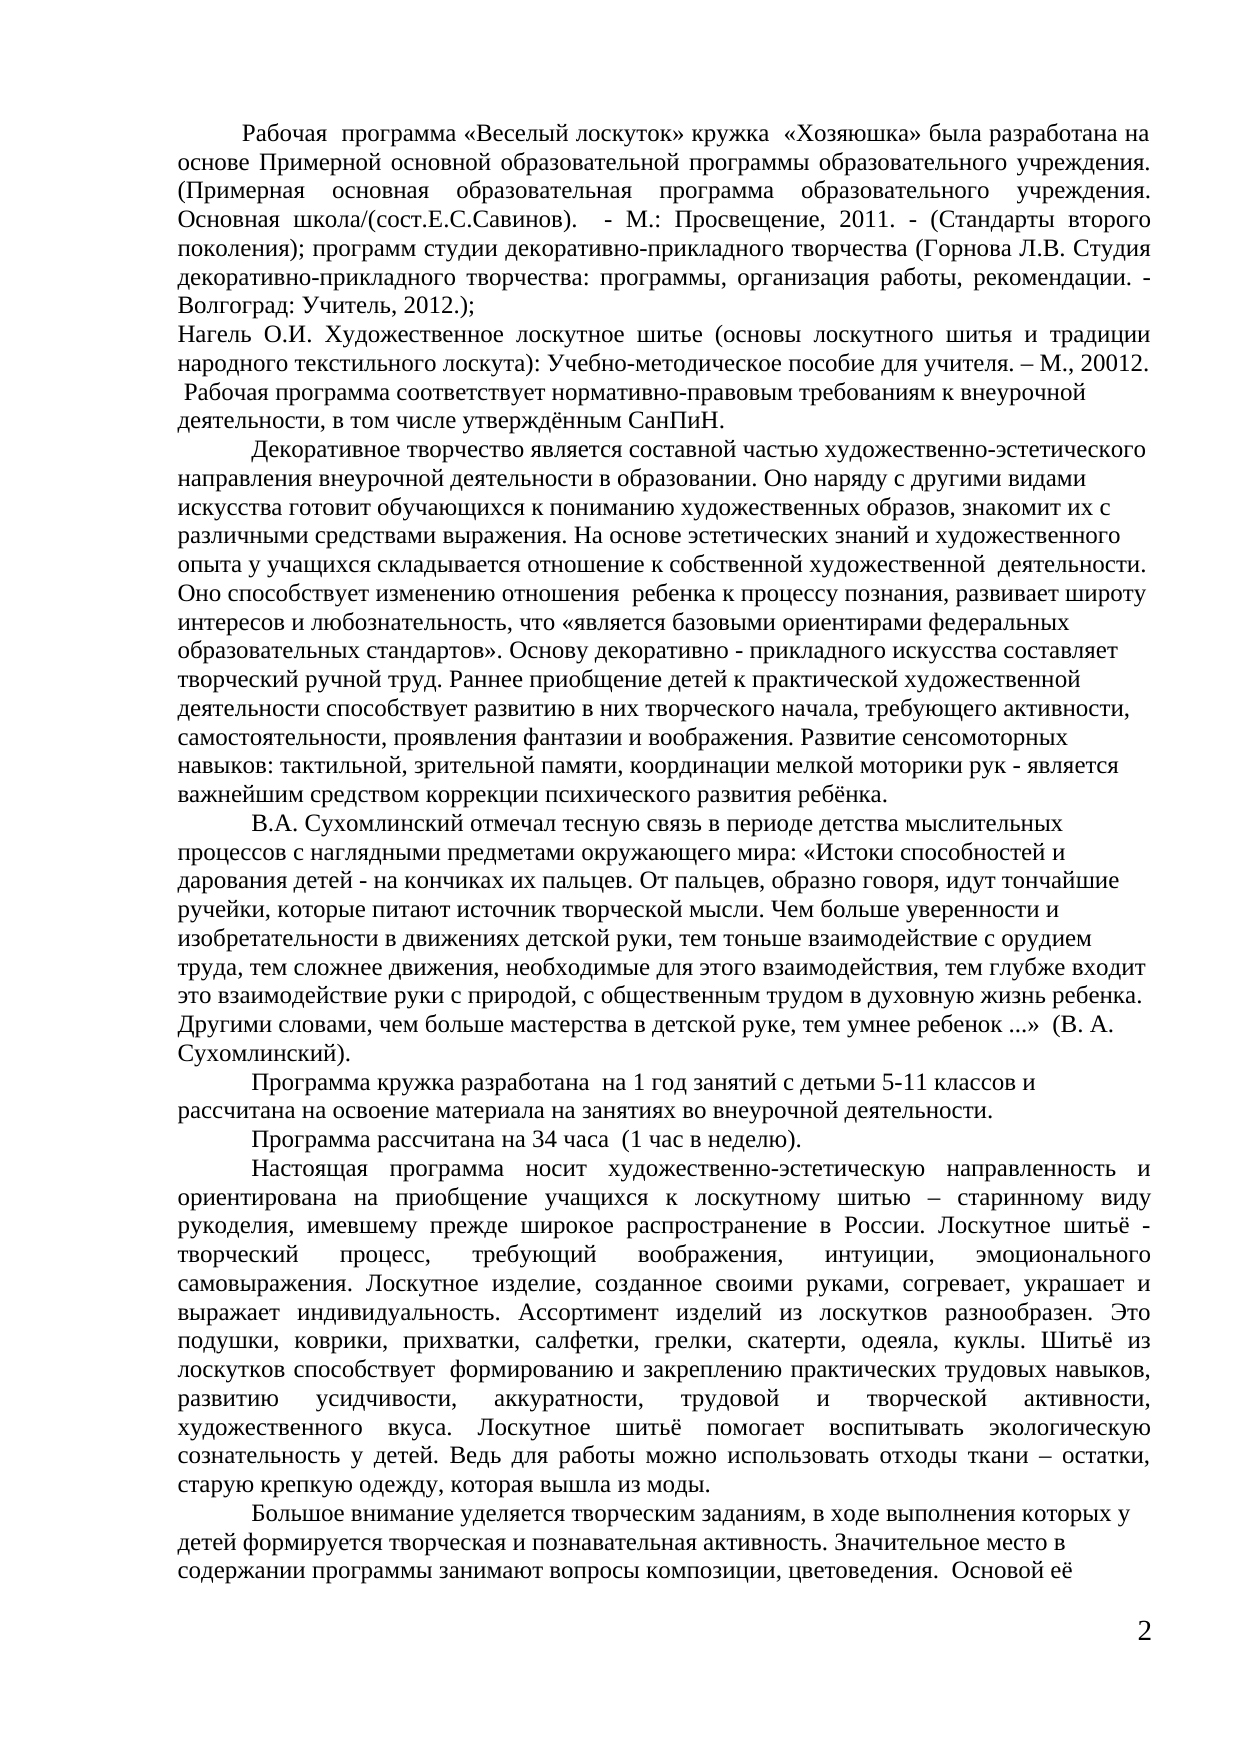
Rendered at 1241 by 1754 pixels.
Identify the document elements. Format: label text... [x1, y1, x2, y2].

text Настоящая программа носит художественно-эстетическую направленность и ориентирована на приобщение учащихся к лоскутному шитью – старинному виду рукоделия, имевшему прежде широкое распространение в России. Лоскутное шитьё - творческий процесс, требующий воображения, интуиции, эмоционального самовыражения. Лоскутное изделие, созданное своими руками, согревает, украшает и выражает индивидуальность. Ассортимент изделий из лоскутков разнообразен. Это подушки, коврики, прихватки, салфетки, грелки, скатерти, одеяла, куклы. Шитьё из лоскутков способствует формированию и закреплению практических трудовых навыков, развитию усидчивости, аккуратности, трудовой и творческой активности, художественного вкуса. Лоскутное шитьё помогает воспитывать экологическую сознательность у детей. Ведь для работы можно использовать отходы ткани – остатки, старую крепкую одежду, которая вышла из моды. [177, 1153, 1152, 1498]
text Рабочая программа соответствует нормативно-правовым требованиям к внеурочной деятельности, в том числе утверждённым СанПиН. [177, 377, 1152, 434]
text Программа рассчитана на 34 часа (1 час в неделю). [177, 1124, 1152, 1153]
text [177, 1498, 1152, 1584]
text Нагель О.И. Художественное лоскутное шитье (основы лоскутного шитья и традиции народного текстильного лоскута): Учебно-методическое пособие для учителя. – М., 20012. [177, 319, 1152, 377]
text В.А. Сухомлинский отмечал тесную связь в периоде детства мыслительных процессов с наглядными предметами окружающего мира: «Истоки способностей и дарования детей - на кончиках их пальцев. От пальцев, образно говоря, идут тончайшие ручейки, которые питают источник творческой мысли. Чем больше уверенности и изобретательности в движениях детской руки, тем тоньше взаимодействие с орудием труда, тем сложнее движения, необходимые для этого взаимодействия, тем глубже входит это взаимодействие руки с природой, с общественным трудом в духовную жизнь ребенка. Другими словами, чем больше мастерства в детской руке, тем умнее ребенок ...» (В. А. Сухомлинский). [177, 808, 1152, 1067]
text Декоративное творчество является составной частью художественно-эстетического направления внеурочной деятельности в образовании. Оно наряду с другими видами искусства готовит обучающихся к пониманию художественных образов, знакомит их с различными средствами выражения. На основе эстетических знаний и художественного опыта у учащихся складывается отношение к собственной художественной деятельности. Оно способствует изменению отношения ребенка к процессу познания, развивает широту интересов и любознательность, что «является базовыми ориентирами федеральных образовательных стандартов». Основу декоративно - прикладного искусства составляет творческий ручной труд. Раннее приобщение детей к практической художественной деятельности способствует развитию в них творческого начала, требующего активности, самостоятельности, проявления фантазии и воображения. Развитие сенсомоторных навыков: тактильной, зрительной памяти, координации мелкой моторики рук - является важнейшим средством коррекции психического развития ребёнка. [177, 434, 1152, 808]
text Рабочая программа «Веселый лоскуток» кружка «Хозяюшка» была разработана на основе Примерной основной образовательной программы образовательного учреждения. (Примерная основная образовательная программа образовательного учреждения. Основная школа/(сост.Е.С.Савинов). - М.: Просвещение, 2011. - (Стандарты второго поколения); программ студии декоративно-прикладного творчества (Горнова Л.В. Студия декоративно-прикладного творчества: программы, организация работы, рекомендации. - Волгоград: Учитель, 2012.); [177, 118, 1152, 319]
text Программа кружка разработана на 1 год занятий с детьми 5-11 классов и рассчитана на освоение материала на занятиях во внеурочной деятельности. [177, 1067, 1152, 1124]
